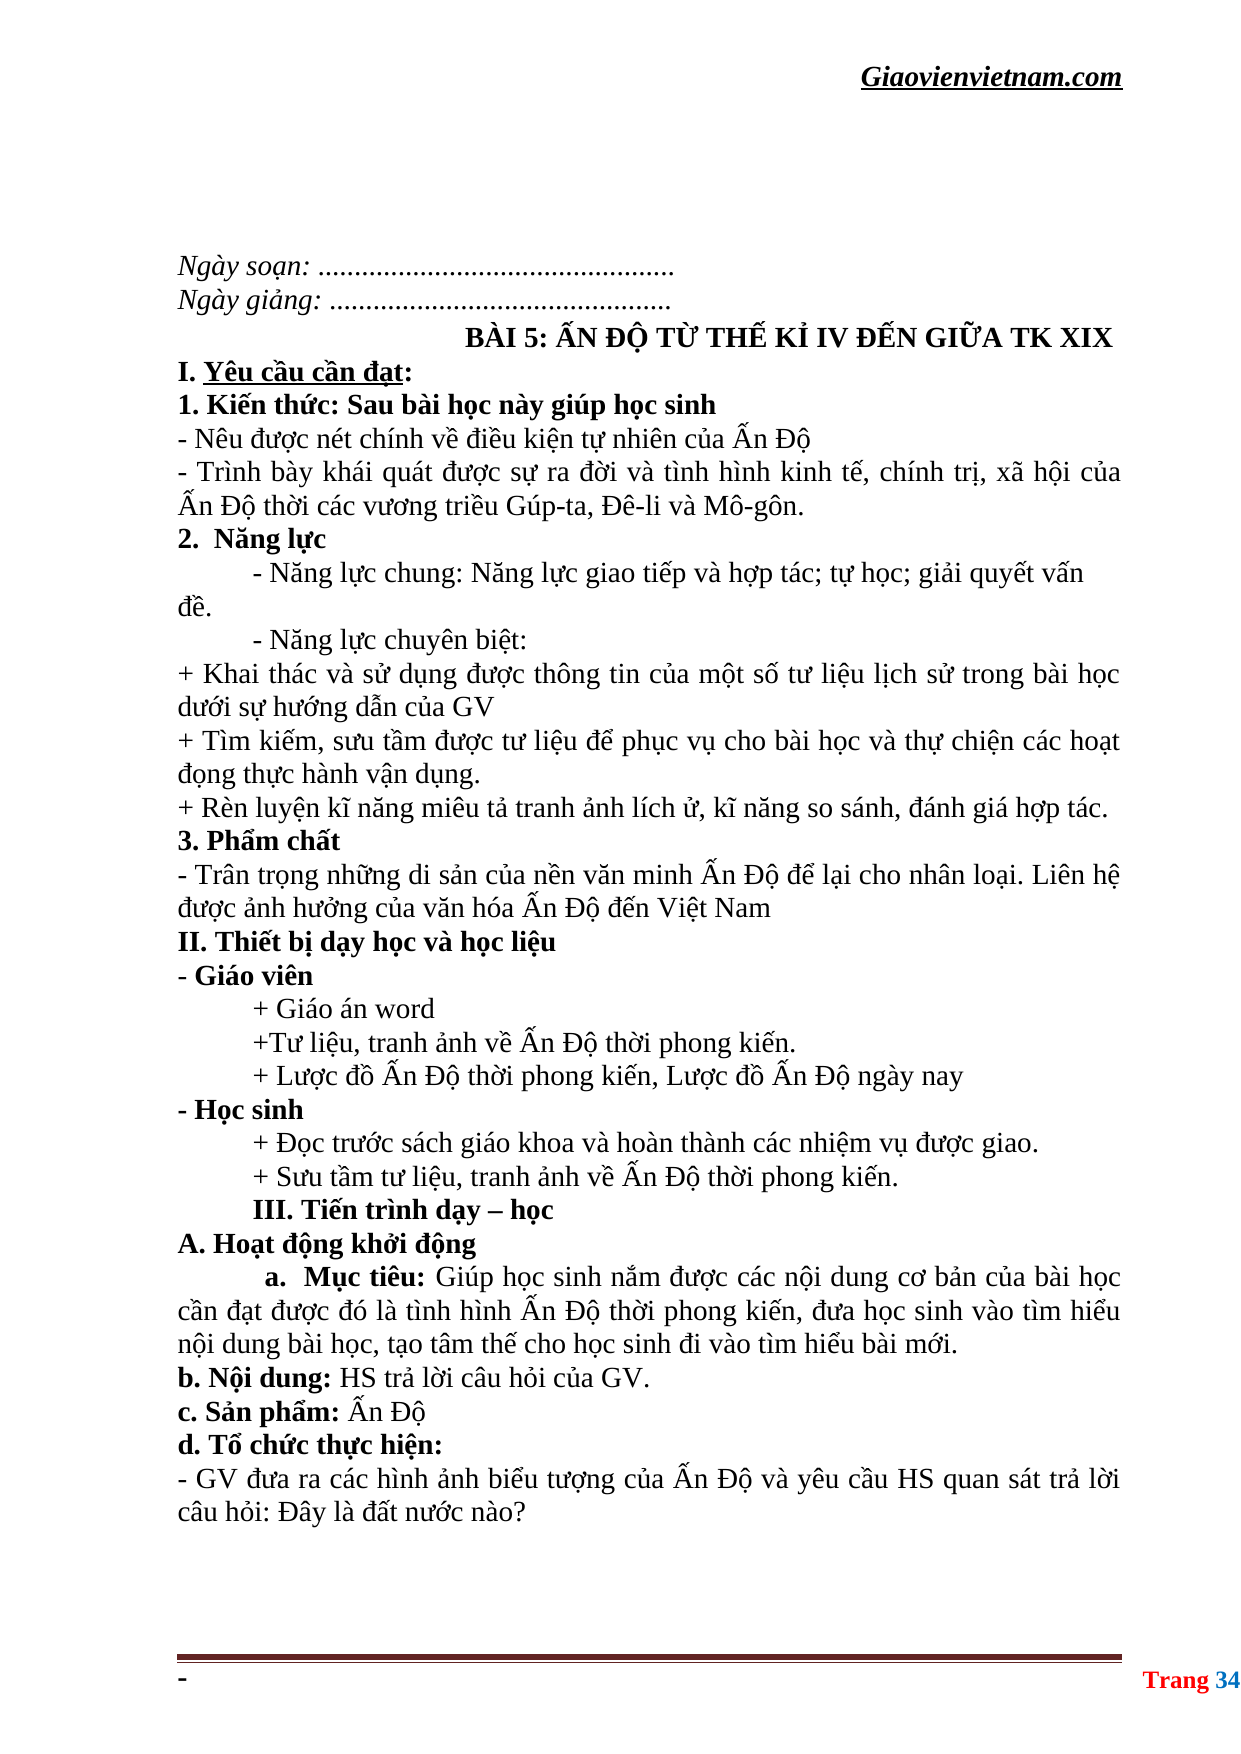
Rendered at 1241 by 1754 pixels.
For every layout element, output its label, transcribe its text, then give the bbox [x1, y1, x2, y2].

text + Lược đồ Ấn Độ thời phong kiến, Lược đồ Ấn Độ ngày nay [177, 1058, 1122, 1092]
text c. Sản phẩm: Ấn Độ [177, 1394, 1122, 1427]
text Ngày giảng: ............................................... [177, 282, 1122, 315]
text - GV đưa ra các hình ảnh biểu tượng của Ấn Độ và yêu cầu HS quan sát trả lời câu hỏi: Đây là đất nước nào? [177, 1461, 1122, 1528]
text - Trân trọng những di sản của nền văn minh Ấn Độ để lại cho nhân loại. Liên hệ được ảnh hưởng của văn hóa Ấn Độ đến Việt Nam [177, 857, 1122, 924]
text + Đọc trước sách giáo khoa và hoàn thành các nhiệm vụ được giao. [177, 1125, 1122, 1159]
text - Năng lực chuyên biệt: [177, 622, 1122, 656]
text Ngày soạn: ................................................. [177, 248, 1122, 282]
text BÀI 5: ẤN ĐỘ TỪ THẾ KỈ IV ĐẾN GIỮA TK XIX [177, 320, 1122, 354]
text I. Yêu cầu cần đạt: [177, 354, 1059, 387]
text + Rèn luyện kĩ năng miêu tả tranh ảnh lích ử, kĩ năng so sánh, đánh giá hợp tác. [177, 790, 1122, 823]
text + Tìm kiếm, sưu tầm được tư liệu để phục vụ cho bài học và thự chiện các hoạt đọng thực hành vận dụng. [177, 723, 1122, 790]
text 1. Kiến thức: Sau bài học này giúp học sinh [177, 387, 1122, 421]
text a. Mục tiêu: Giúp học sinh nắm được các nội dung cơ bản của bài học cần đạt được đó là tình hình Ấn Độ thời phong kiến, đưa học sinh vào tìm hiểu nội dung bài học, tạo tâm thế cho học sinh đi vào tìm hiểu bài mới. [177, 1259, 1122, 1360]
text - Học sinh [177, 1092, 1122, 1125]
text b. Nội dung: HS trả lời câu hỏi của GV. [177, 1360, 1122, 1394]
text 2. Năng lực [177, 522, 1122, 555]
text - Năng lực chung: Năng lực giao tiếp và hợp tác; tự học; giải quyết vấn đề. [177, 555, 1122, 622]
text +Tư liệu, tranh ảnh về Ấn Độ thời phong kiến. [177, 1025, 1122, 1058]
text d. Tổ chức thực hiện: [177, 1427, 1122, 1461]
text A. Hoạt động khởi động [177, 1226, 1122, 1259]
text II. Thiết bị dạy học và học liệu [177, 924, 1122, 958]
text - Trình bày khái quát được sự ra đời và tình hình kinh tế, chính trị, xã hội của Ấn Độ thời các vương triều Gúp-ta, Đê-li và Mô-gôn. [177, 454, 1122, 522]
text + Sưu tầm tư liệu, tranh ảnh về Ấn Độ thời phong kiến. [177, 1159, 1122, 1192]
text 3. Phẩm chất [177, 823, 1122, 857]
text + Khai thác và sử dụng được thông tin của một số tư liệu lịch sử trong bài học dưới sự hướng dẫn của GV [177, 656, 1122, 723]
text - Nêu được nét chính về điều kiện tự nhiên của Ấn Độ [177, 421, 1122, 454]
text + Giáo án word [177, 991, 1122, 1025]
text III. Tiến trình dạy – học [177, 1192, 1122, 1226]
text - Giáo viên [177, 958, 1122, 991]
